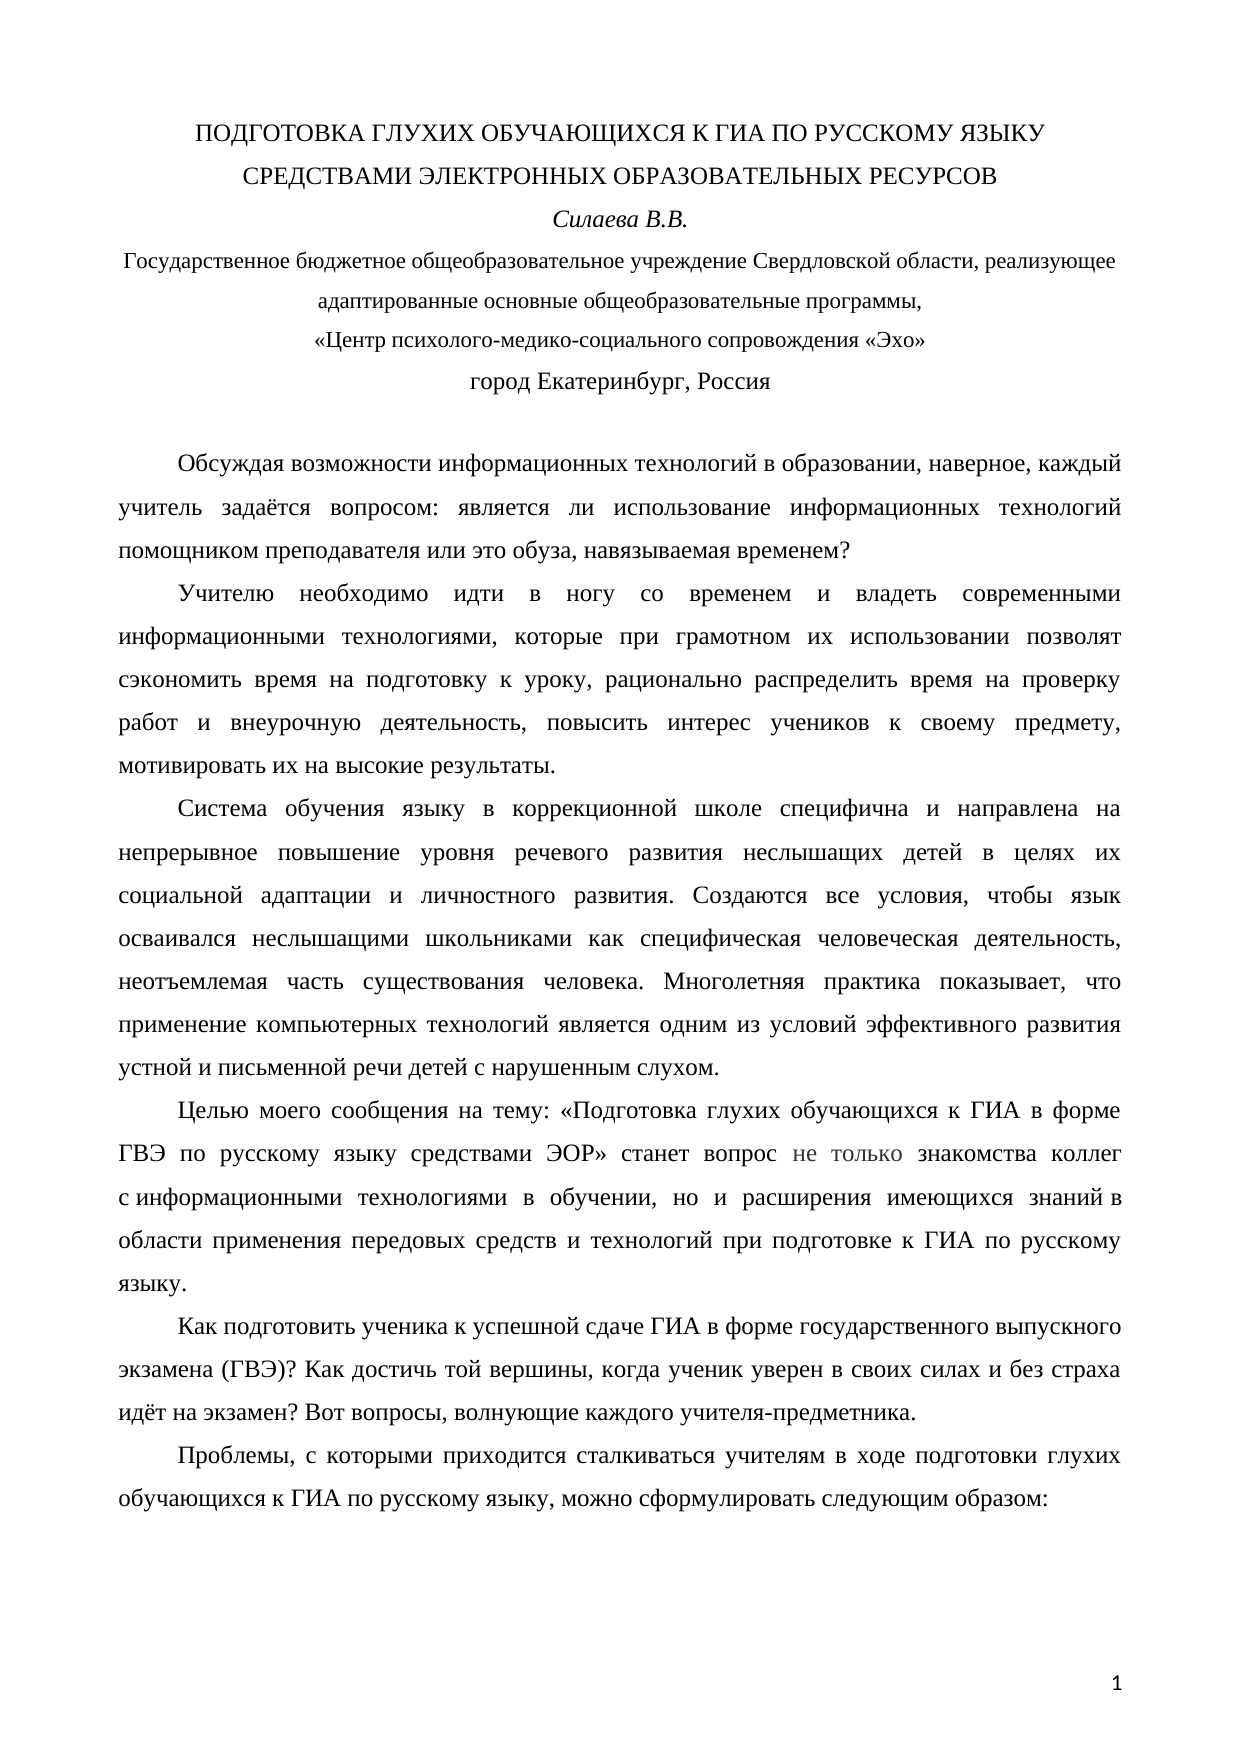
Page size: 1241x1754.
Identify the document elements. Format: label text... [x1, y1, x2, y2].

text Обсуждая возможности информационных технологий в образовании, наверное, каждый учитель задаётся вопросом: является ли использование информационных технологий помощником преподавателя или это обуза, навязываемая временем? [118, 448, 1122, 563]
text город Екатеринбург, Россия [118, 366, 1122, 395]
text Как подготовить ученика к успешной сдаче ГИА в форме государственного выпускного экзамена (ГВЭ)? Как достичь той вершины, когда ученик уверен в своих силах и без страха идёт на экзамен? Вот вопросы, волнующие каждого учителя-предметника. [118, 1311, 1122, 1426]
text Силаева В.В. [118, 204, 1122, 233]
text Целью моего сообщения на тему: «Подготовка глухих обучающихся к ГИА в форме ГВЭ по русскому языку средствами ЭОР» станет вопрос не только знакомства коллег с информационными технологиями в обучении, но и расширения имеющихся знаний в области применения передовых средств и технологий при подготовке к ГИА по русскому языку. [118, 1095, 1122, 1297]
text Проблемы, с которыми приходится сталкиваться учителям в ходе подготовки глухих обучающихся к ГИА по русскому языку, можно сформулировать следующим образом: [118, 1440, 1122, 1512]
text ПОДГОТОВКА ГЛУХИХ ОБУЧАЮЩИХСЯ К ГИА ПО РУССКОМУ ЯЗЫКУ СРЕДСТВАМИ ЭЛЕКТРОННЫХ ОБРАЗОВАТЕЛЬНЫХ РЕСУРСОВ [118, 118, 1122, 190]
text Государственное бюджетное общеобразовательное учреждение Свердловской области, реализующее адаптированные основные общеобразовательные программы, [118, 247, 1122, 313]
text «Центр психолого-медико-социального сопровождения «Эхо» [118, 326, 1122, 353]
text Учителю необходимо идти в ногу со временем и владеть современными информационными технологиями, которые при грамотном их использовании позволят сэкономить время на подготовку к уроку, рационально распределить время на проверку работ и внеурочную деятельность, повысить интерес учеников к своему предмету, мотивировать их на высокие результаты. [118, 578, 1122, 779]
text Система обучения языку в коррекционной школе специфична и направлена на непрерывное повышение уровня речевого развития неслышащих детей в целях их социальной адаптации и личностного развития. Создаются все условия, чтобы язык осваивался неслышащими школьниками как специфическая человеческая деятельность, неотъемлемая часть существования человека. Многолетняя практика показывает, что применение компьютерных технологий является одним из условий эффективного развития устной и письменной речи детей с нарушенным слухом. [118, 793, 1122, 1081]
